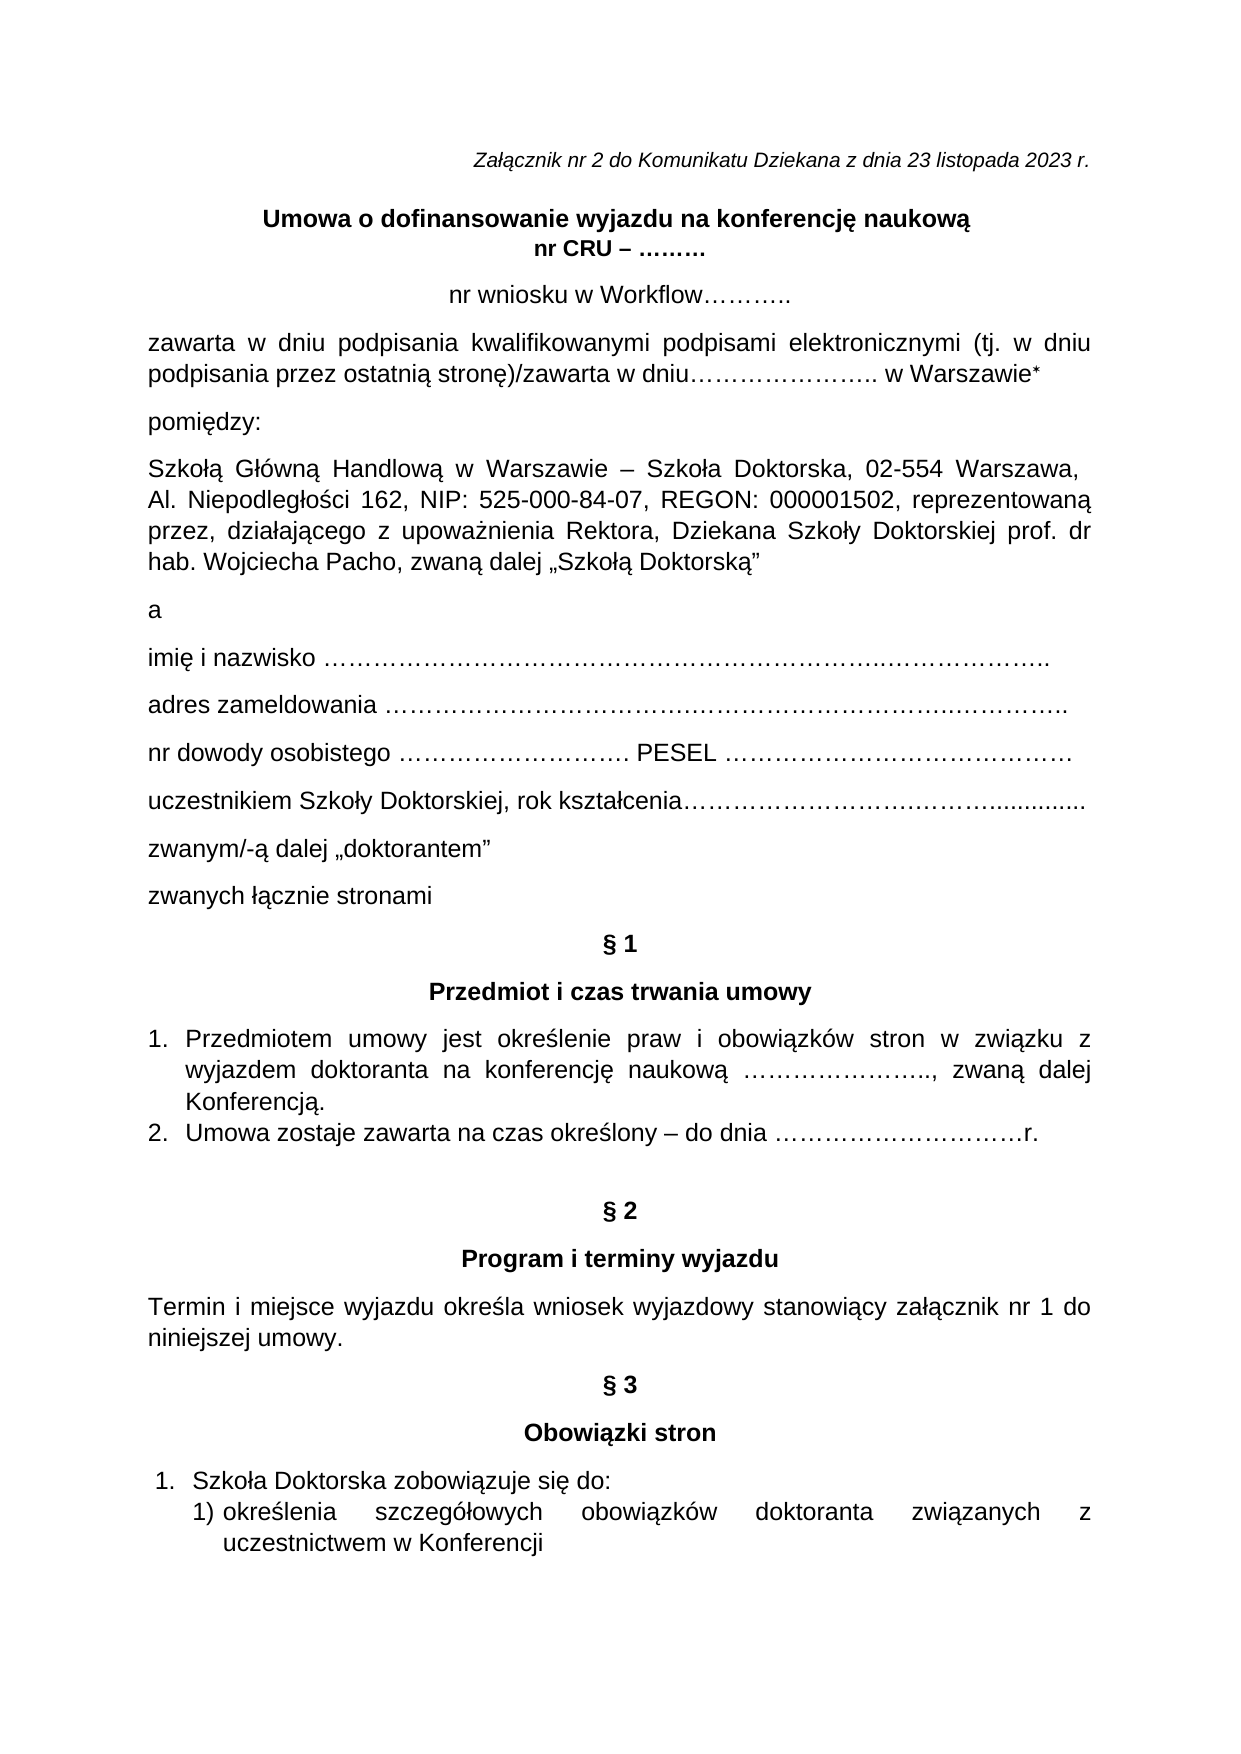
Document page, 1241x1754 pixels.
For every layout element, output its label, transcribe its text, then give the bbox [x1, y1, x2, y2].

text nr wniosku w Workflow……….. [148, 280, 1093, 309]
text pomiędzy: [148, 406, 1093, 435]
text zwanym/-ą dalej „doktorantem” [148, 833, 1093, 862]
text uczestnikiem Szkoły Doktorskiej, rok kształcenia……………………….……….............. [148, 786, 1093, 814]
text § 1 [148, 929, 1093, 958]
text imię i nazwisko …………………………………………………………..……………….. [148, 643, 1093, 671]
text nr dowody osobistego ………………………. PESEL …………………………………… [148, 738, 1093, 767]
list Szkoła Doktorska zobowiązuje się do: [154, 1466, 1093, 1494]
text Umowa o dofinansowanie wyjazdu na konferencję naukową nr CRU – ……… [148, 204, 1093, 261]
text Termin i miejsce wyjazdu określa wniosek wyjazdowy stanowiący załącznik nr 1 do niniejszej umowy. [148, 1292, 1093, 1351]
list określenia szczegółowych obowiązków doktoranta związanych z uczestnictwem w Konferencji [192, 1497, 1093, 1557]
text § 2 [148, 1196, 1093, 1225]
text zwanych łącznie stronami [148, 881, 1093, 910]
text Załącznik nr 2 do Komunikatu Dziekana z dnia 23 listopada 2023 r. [148, 148, 1093, 202]
text Obowiązki stron [148, 1418, 1093, 1447]
text zawarta w dniu podpisania kwalifikowanymi podpisami elektronicznymi (tj. w dniu podpisania przez ostatnią stronę)/zawarta w dniu………………….. w Warszawie [148, 328, 1093, 387]
list Przedmiotem umowy jest określenie praw i obowiązków stron w związku z wyjazdem doktoranta na konferencję naukową ………………….., zwaną dalej Konferencją. [148, 1024, 1093, 1115]
text a [148, 595, 1093, 624]
text Program i terminy wyjazdu [148, 1244, 1093, 1273]
text adres zameldowania ……………………………….…………………………..………….. [148, 690, 1093, 719]
list Umowa zostaje zawarta na czas określony – do dnia …………………………r. [148, 1117, 1093, 1146]
text Przedmiot i czas trwania umowy [148, 977, 1093, 1005]
text Szkołą Główną Handlową w Warszawie – Szkoła Doktorska, 02-554 Warszawa, Al. Niepodległości 162, NIP: 525-000-84-07, REGON: 000001502, reprezentowaną przez, działającego z upoważnienia Rektora, Dziekana Szkoły Doktorskiej prof. dr hab. Wojciecha Pacho, zwaną dalej „Szkołą Doktorską” [148, 454, 1093, 576]
text § 3 [148, 1370, 1093, 1399]
